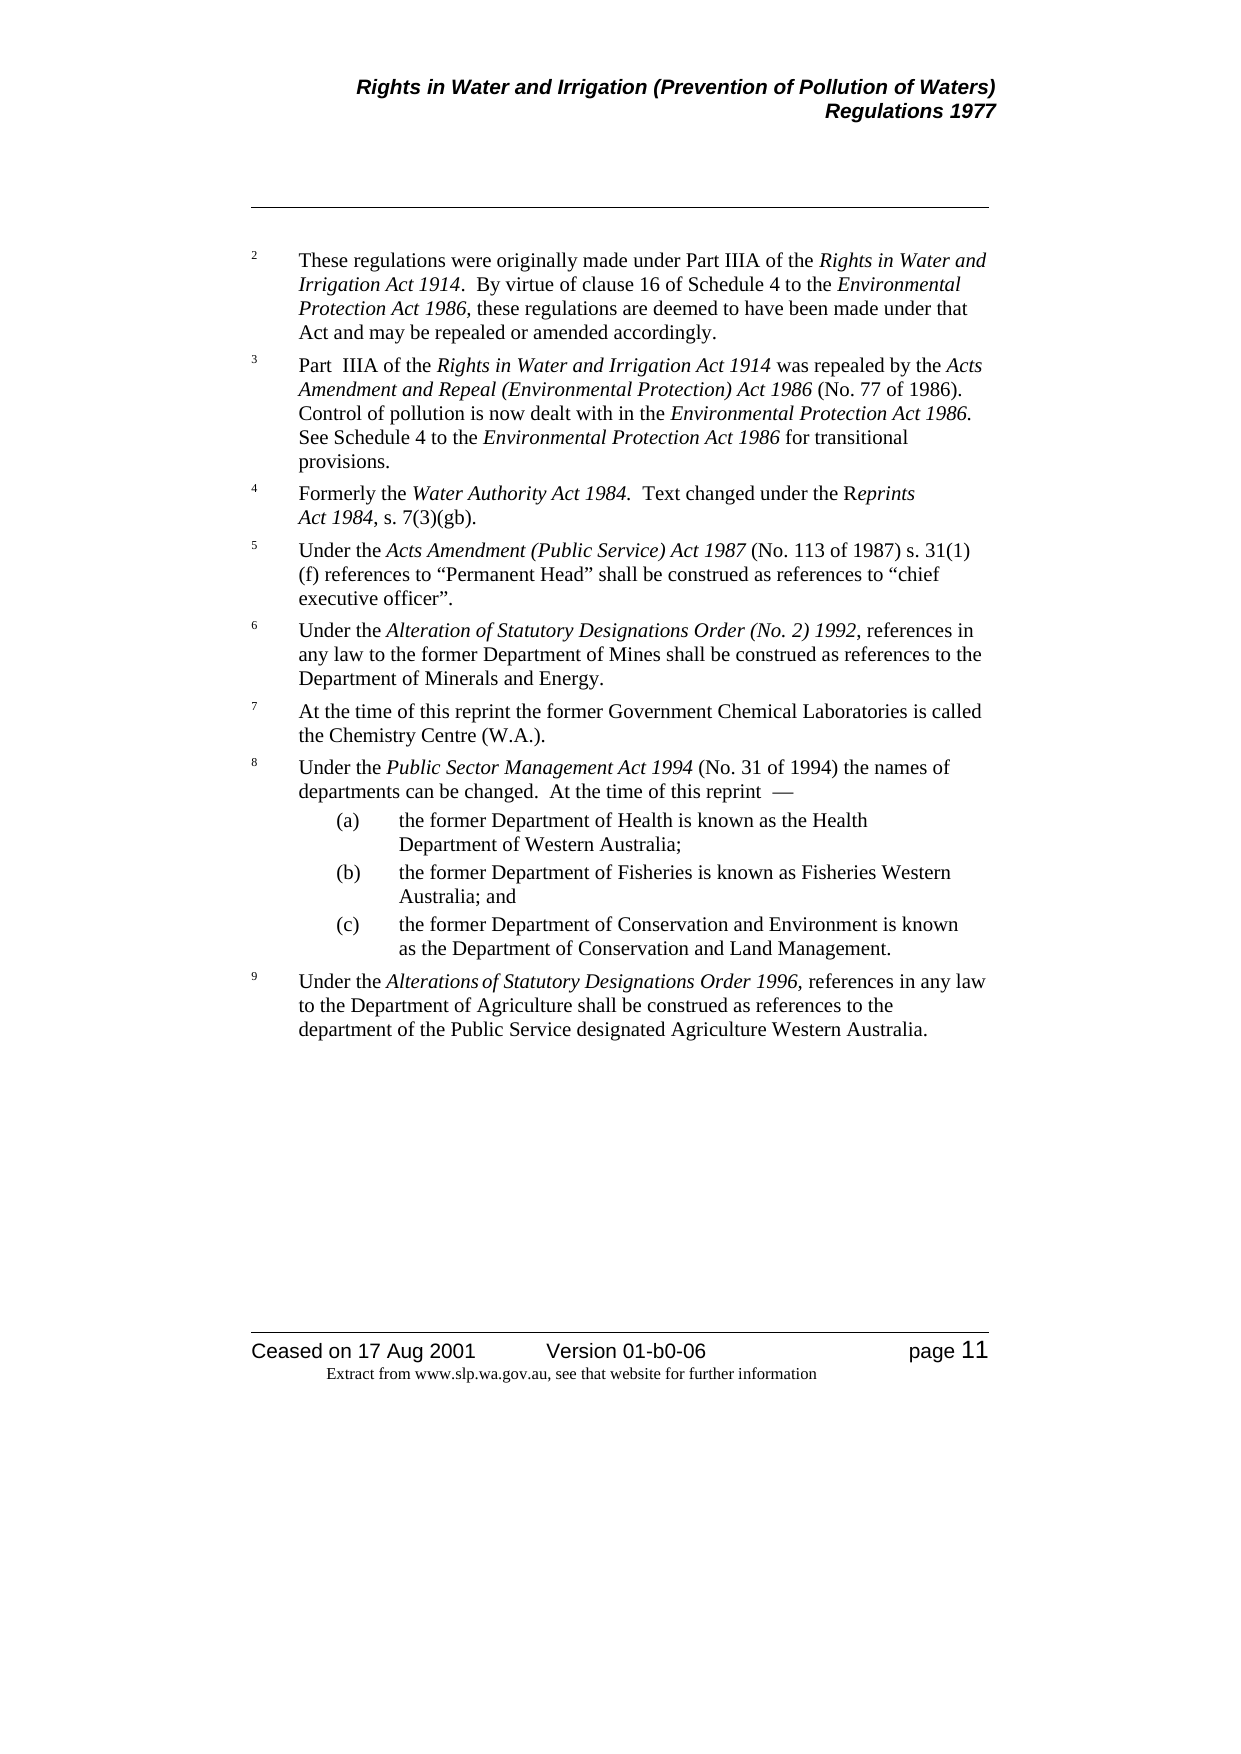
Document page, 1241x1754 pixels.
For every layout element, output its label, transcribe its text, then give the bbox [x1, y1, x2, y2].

text 4 Formerly the Water Authority Act 1984. Text changed under the Reprints Act 1984, s. 7(3)(gb). [251, 481, 989, 529]
text (c) the former Department of Conservation and Environment is known as the Department of Conservation and Land Management. [336, 912, 959, 960]
text 9 Under the Alterations of Statutory Designations Order 1996, references in any law to the Department of Agriculture shall be construed as references to the department of the Public Service designated Agriculture Western Australia. [251, 968, 989, 1041]
text (a) the former Department of Health is known as the Health Department of Western Australia; [336, 807, 959, 856]
text 5 Under the Acts Amendment (Public Service) Act 1987 (No. 113 of 1987) s. 31(1)(f) references to “Permanent Head” shall be construed as references to “chief executive officer”. [251, 538, 989, 610]
text 6 Under the Alteration of Statutory Designations Order (No. 2) 1992, references in any law to the former Department of Mines shall be construed as references to the Department of Minerals and Energy. [251, 618, 989, 690]
text 3 Part IIIA of the Rights in Water and Irrigation Act 1914 was repealed by the Acts Amendment and Repeal (Environmental Protection) Act 1986 (No. 77 of 1986). Control of pollution is now dealt with in the Environmental Protection Act 1986. See Schedule 4 to the Environmental Protection Act 1986 for transitional provisions. [251, 353, 989, 473]
text 7 At the time of this reprint the former Government Chemical Laboratories is called the Chemistry Centre (W.A.). [251, 699, 989, 747]
text 2 These regulations were originally made under Part IIIA of the Rights in Water and Irrigation Act 1914. By virtue of clause 16 of Schedule 4 to the Environmental Protection Act 1986, these regulations are deemed to have been made under that Act and may be repealed or amended accordingly. [251, 248, 989, 344]
text (b) the former Department of Fisheries is known as Fisheries Western Australia; and [336, 860, 959, 908]
text 8 Under the Public Sector Management Act 1994 (No. 31 of 1994) the names of departments can be changed. At the time of this reprint — [251, 755, 989, 803]
